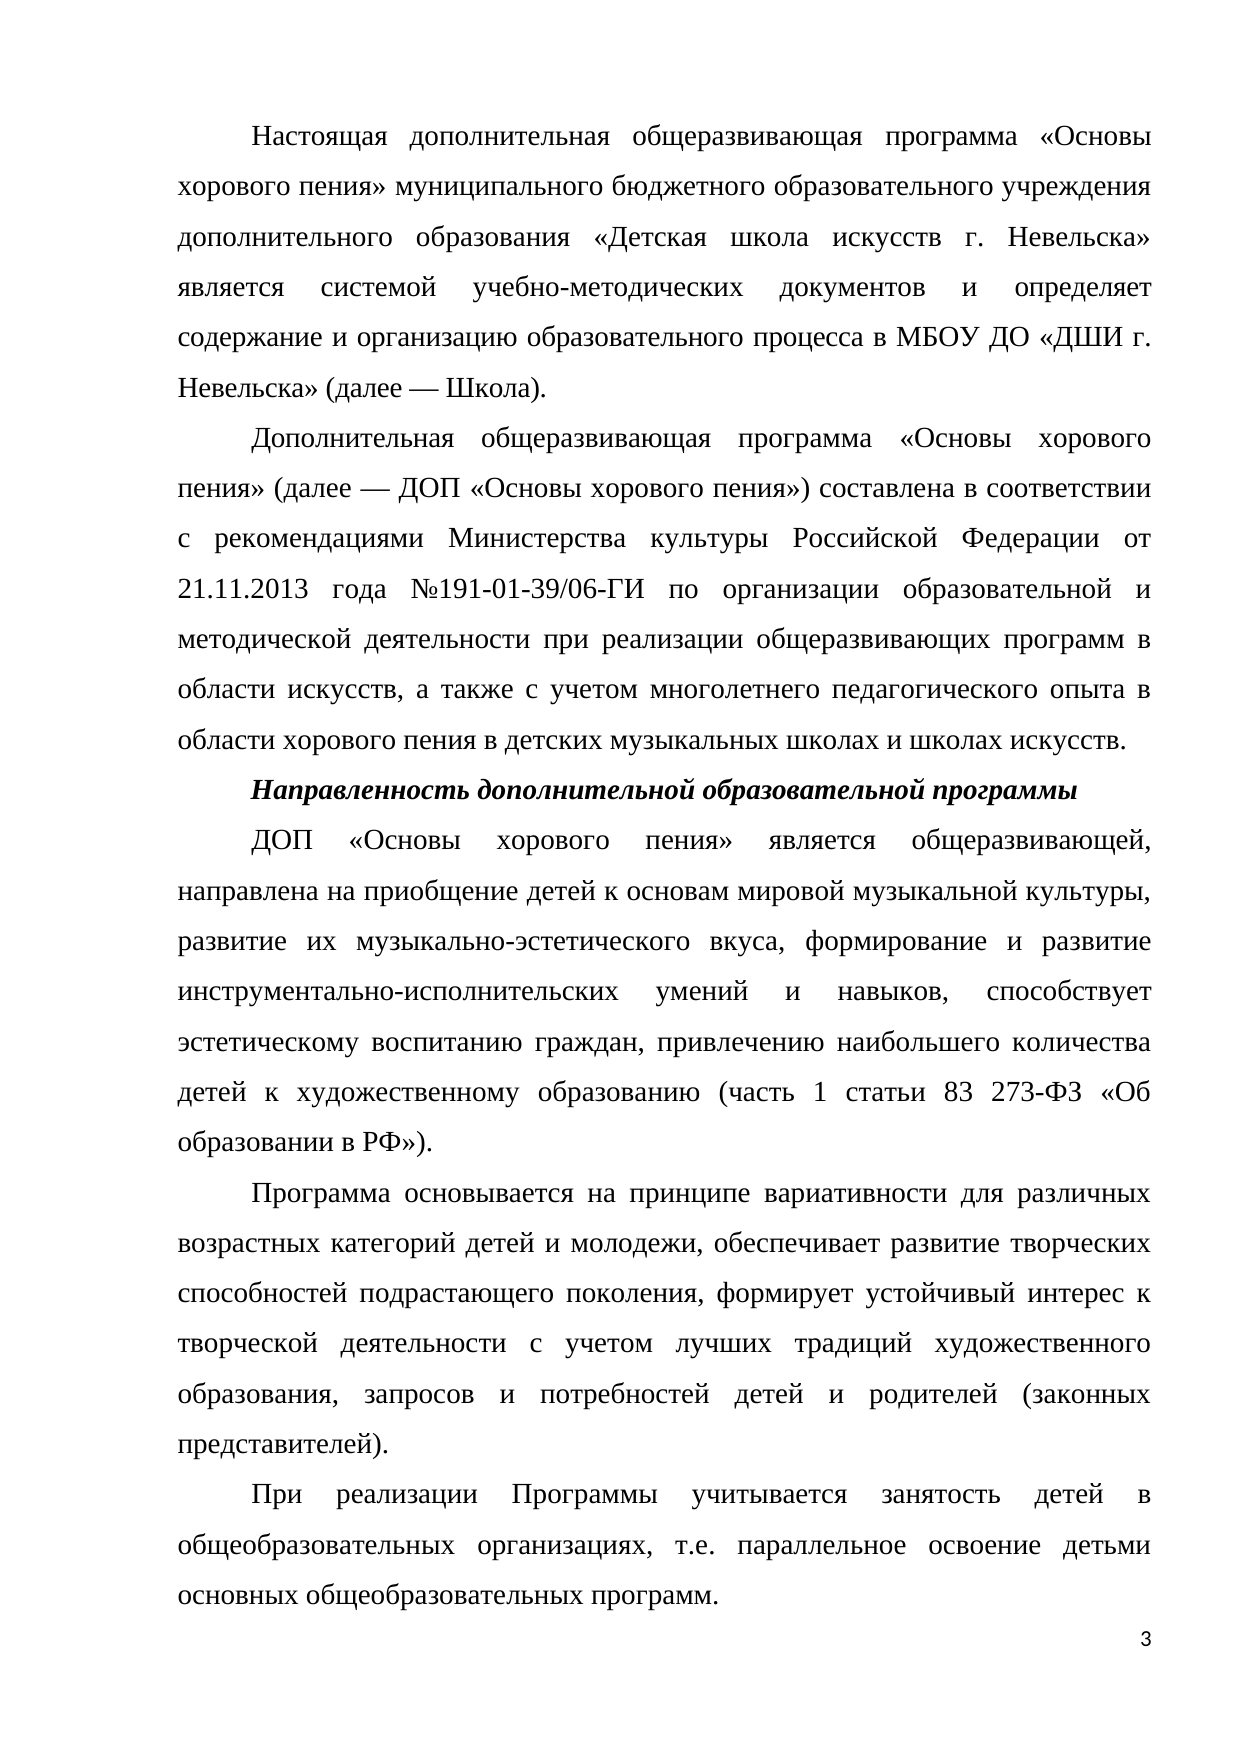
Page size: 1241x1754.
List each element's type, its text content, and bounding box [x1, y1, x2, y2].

text Направленность дополнительной образовательной программы [177, 772, 1152, 806]
text ДОП «Основы хорового пения» является общеразвивающей, направлена на приобщение детей к основам мировой музыкальной культуры, развитие их музыкально-эстетического вкуса, формирование и развитие инструментально-исполнительских умений и навыков, способствует эстетическому воспитанию граждан, привлечению наибольшего количества детей к художественному образованию (часть 1 статьи 83 273-ФЗ «Об образовании в РФ»). [177, 822, 1152, 1158]
text При реализации Программы учитывается занятость детей в общеобразовательных организациях, т.е. параллельное освоение детьми основных общеобразовательных программ. [177, 1477, 1152, 1611]
text Настоящая дополнительная общеразвивающая программа «Основы хорового пения» муниципального бюджетного образовательного учреждения дополнительного образования «Детская школа искусств г. Невельска» является системой учебно-методических документов и определяет содержание и организацию образовательного процесса в МБОУ ДО «ДШИ г. Невельска» (далее — Школа). [177, 118, 1152, 403]
text Дополнительная общеразвивающая программа «Основы хорового пения» (далее — ДОП «Основы хорового пения») составлена в соответствии с рекомендациями Министерства культуры Российской Федерации от 21.11.2013 года №191-01-39/06-ГИ по организации образовательной и методической деятельности при реализации общеразвивающих программ в области искусств, а также с учетом многолетнего педагогического опыта в области хорового пения в детских музыкальных школах и школах искусств. [177, 420, 1152, 755]
text Программа основывается на принципе вариативности для различных возрастных категорий детей и молодежи, обеспечивает развитие творческих способностей подрастающего поколения, формирует устойчивый интерес к творческой деятельности с учетом лучших традиций художественного образования, запросов и потребностей детей и родителей (законных представителей). [177, 1175, 1152, 1460]
